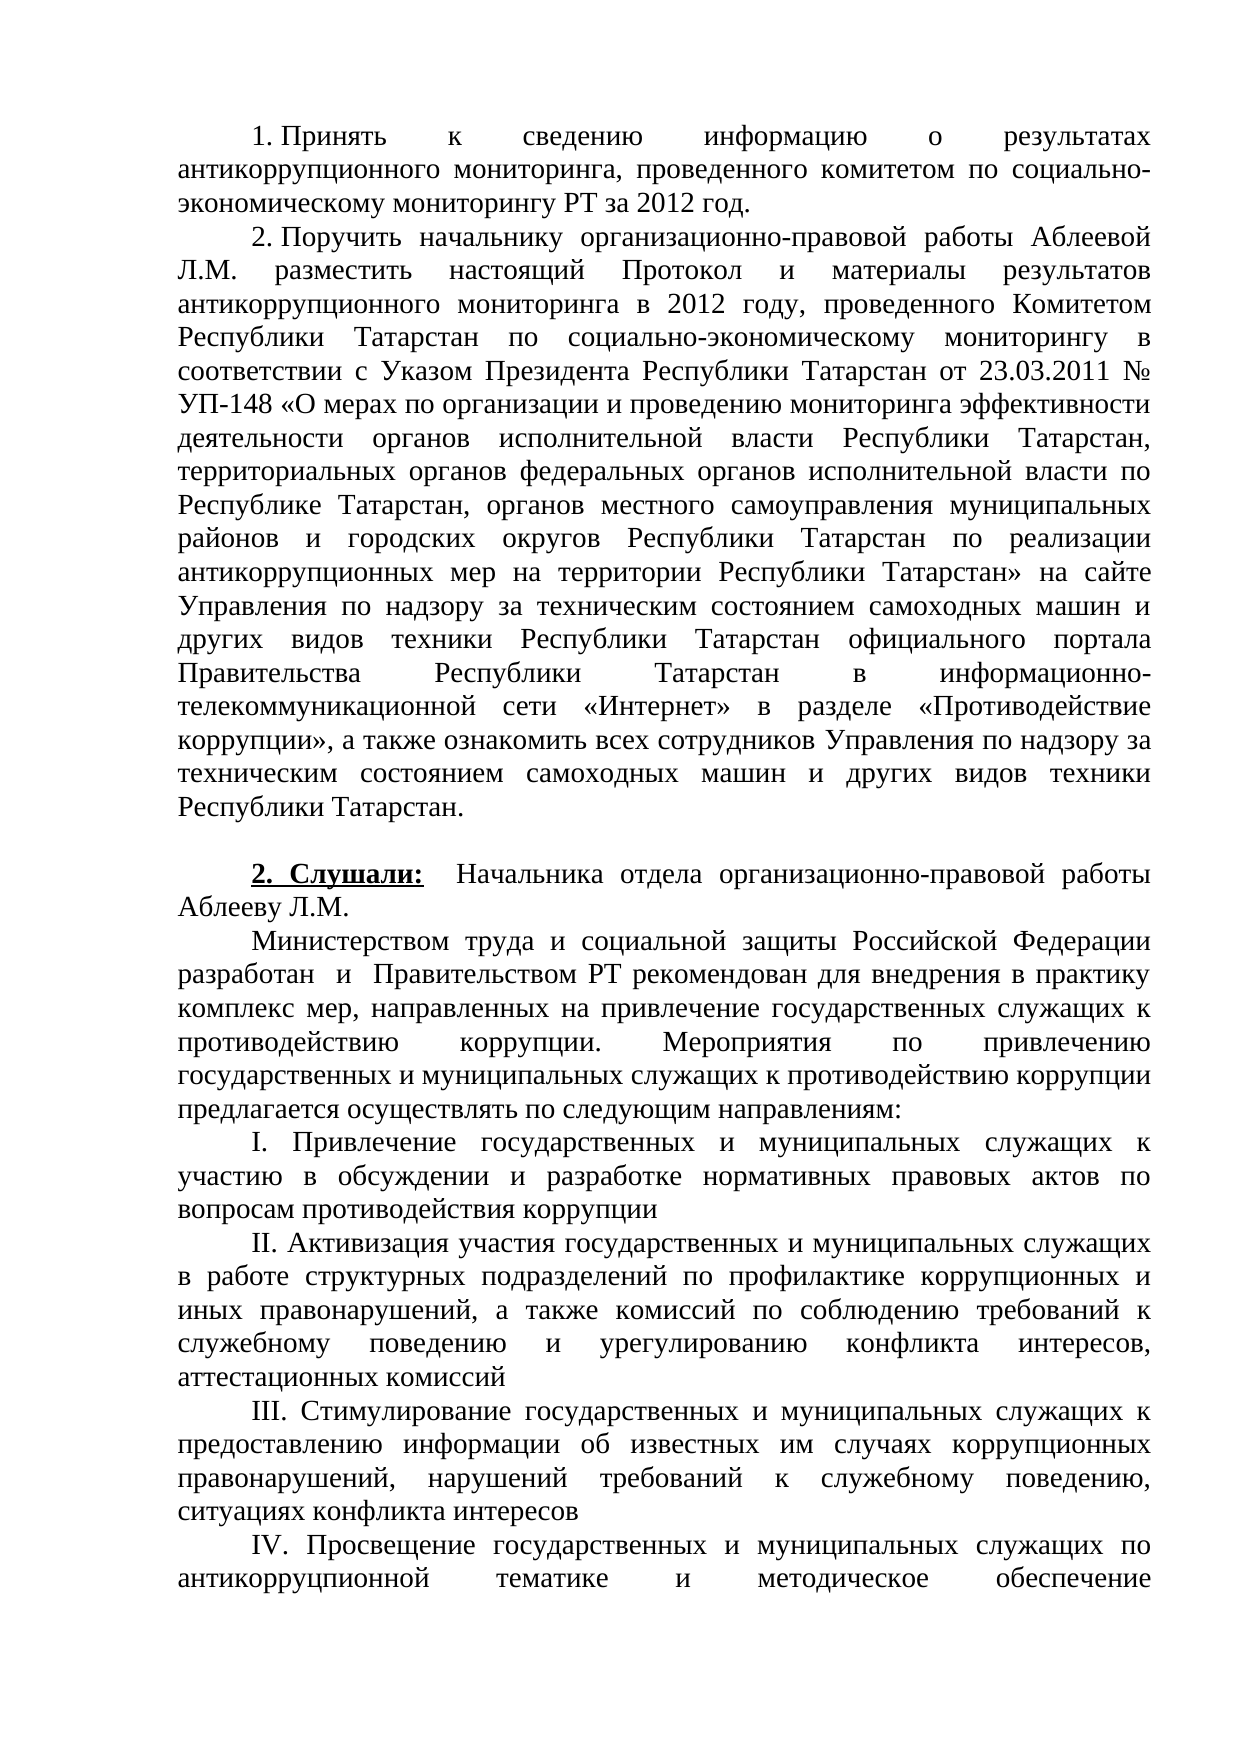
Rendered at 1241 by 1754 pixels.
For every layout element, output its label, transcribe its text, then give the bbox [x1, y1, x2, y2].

text III. Стимулирование государственных и муниципальных служащих к предоставлению информации об известных им случаях коррупционных правонарушений, нарушений требований к служебному поведению, ситуациях конфликта интересов [177, 1393, 1152, 1527]
list Принять к сведению информацию о результатах антикоррупционного мониторинга, проведенного комитетом по социально-экономическому мониторингу РТ за 2012 год. [177, 118, 1152, 219]
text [177, 1527, 1152, 1594]
list Поручить начальнику организационно-правовой работы Аблеевой Л.М. разместить настоящий Протокол и материалы результатов антикоррупционного мониторинга в 2012 году, проведенного Комитетом Республики Татарстан по социально-экономическому мониторингу в соответствии с Указом Президента Республики Татарстан от 23.03.2011 № УП-148 «О мерах по организации и проведению мониторинга эффективности деятельности органов исполнительной власти Республики Татарстан, территориальных органов федеральных органов исполнительной власти по Республике Татарстан, органов местного самоуправления муниципальных районов и городских округов Республики Татарстан по реализации антикоррупционных мер на территории Республики Татарстан» на сайте Управления по надзору за техническим состоянием самоходных машин и других видов техники Республики Татарстан официального портала Правительства Республики Татарстан в информационно-телекоммуникационной сети «Интернет» в разделе «Противодействие коррупции», а также ознакомить всех сотрудников Управления по надзору за техническим состоянием самоходных машин и других видов техники Республики Татарстан. [177, 219, 1152, 822]
text Министерством труда и социальной защиты Российской Федерации разработан и Правительством РТ рекомендован для внедрения в практику комплекс мер, направленных на привлечение государственных служащих к противодействию коррупции. Мероприятия по привлечению государственных и муниципальных служащих к противодействию коррупции предлагается осуществлять по следующим направлениям: [177, 923, 1152, 1124]
text I. Привлечение государственных и муниципальных служащих к участию в обсуждении и разработке нормативных правовых актов по вопросам противодействия коррупции [177, 1124, 1152, 1225]
text 2. Слушали: Начальника отдела организационно-правовой работы Аблееву Л.М. [177, 856, 1152, 923]
text II. Активизация участия государственных и муниципальных служащих в работе структурных подразделений по профилактике коррупционных и иных правонарушений, а также комиссий по соблюдению требований к служебному поведению и урегулированию конфликта интересов, аттестационных комиссий [177, 1225, 1152, 1393]
